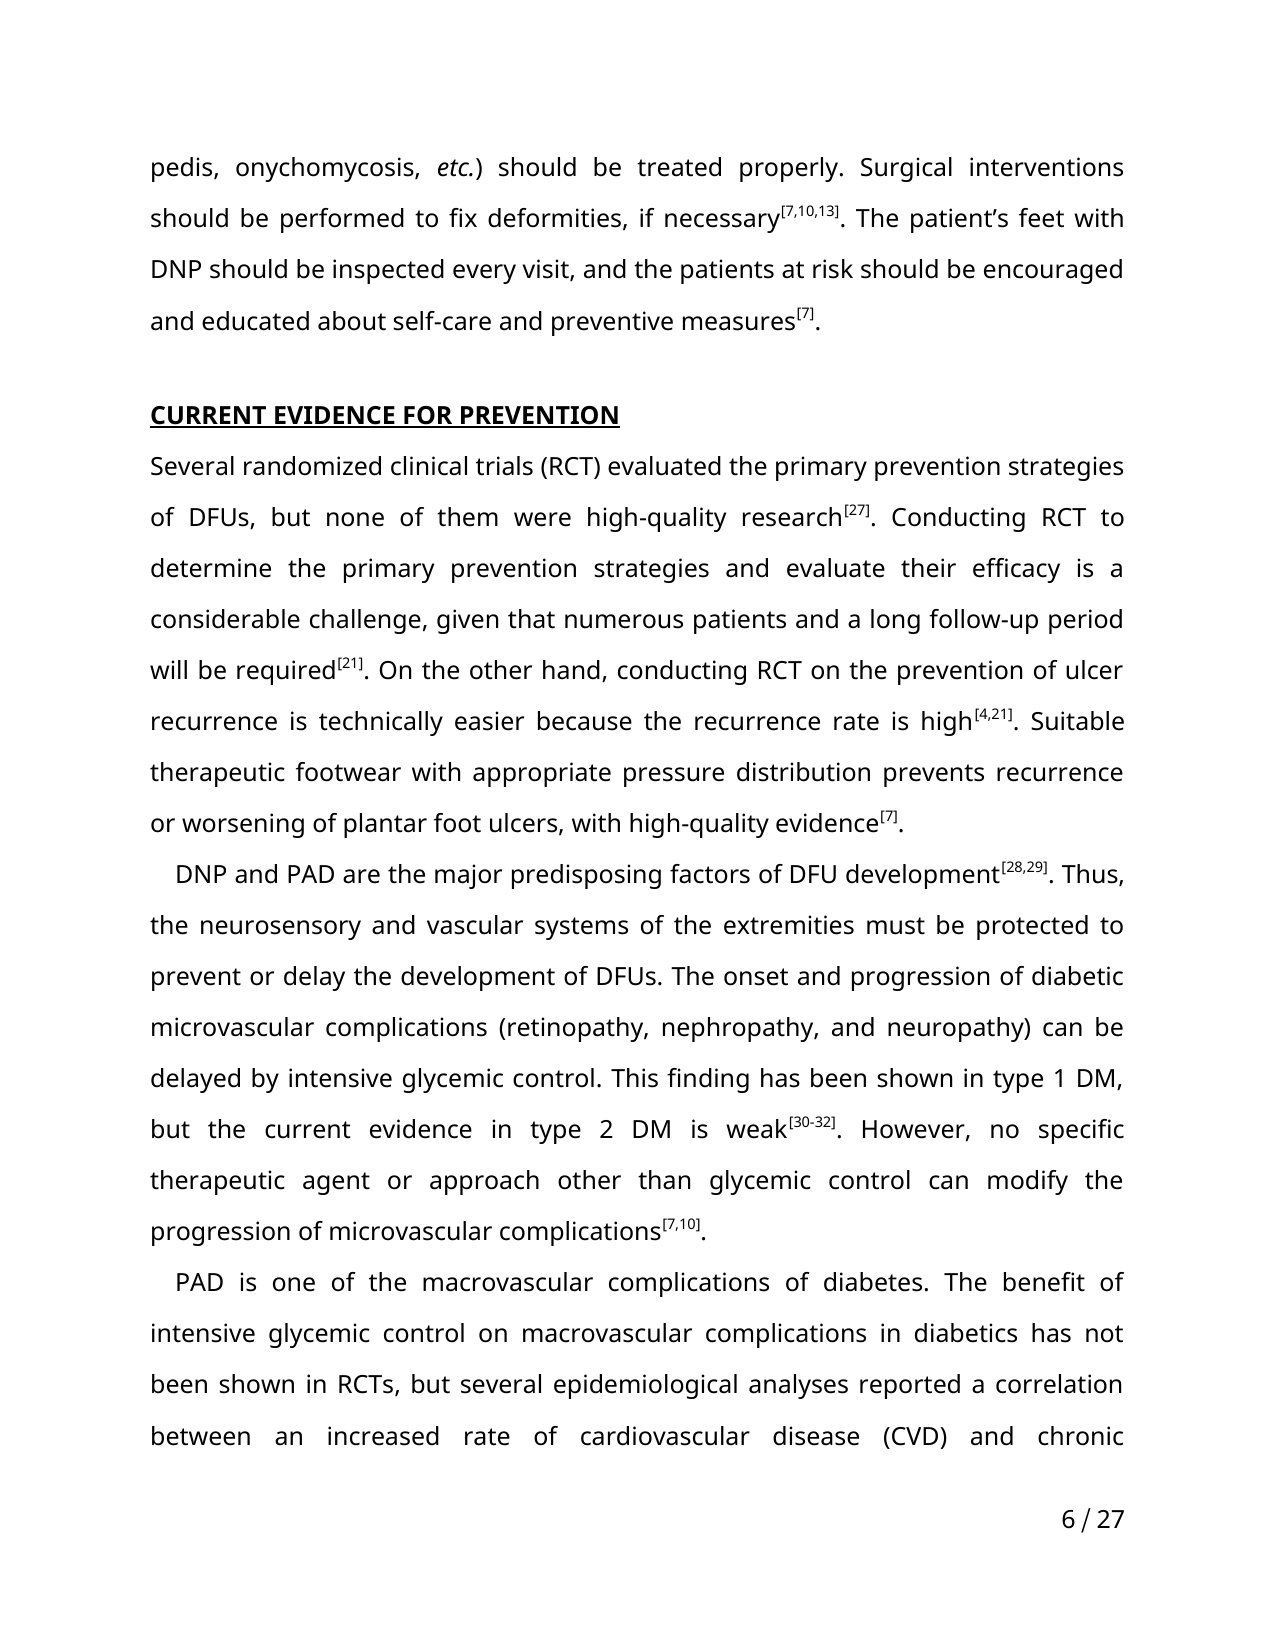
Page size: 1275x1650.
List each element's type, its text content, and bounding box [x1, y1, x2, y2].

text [150, 150, 1125, 337]
text Current evidence for prevention [150, 397, 1125, 431]
text Several randomized clinical trials (RCT) evaluated the primary prevention strategies of DFUs, but none of them were high-quality research[27]. Conducting RCT to determine the primary prevention strategies and evaluate their efficacy is a considerable challenge, given that numerous patients and a long follow-up period will be required[21]. On the other hand, conducting RCT on the prevention of ulcer recurrence is technically easier because the recurrence rate is high[4,21]. Suitable therapeutic footwear with appropriate pressure distribution prevents recurrence or worsening of plantar foot ulcers, with high-quality evidence[7]. [150, 448, 1125, 840]
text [150, 1265, 1125, 1452]
text DNP and PAD are the major predisposing factors of DFU development[28,29]. Thus, the neurosensory and vascular systems of the extremities must be protected to prevent or delay the development of DFUs. The onset and progression of diabetic microvascular complications (retinopathy, nephropathy, and neuropathy) can be delayed by intensive glycemic control. This finding has been shown in type 1 DM, but the current evidence in type 2 DM is weak[30-32]. However, no specific therapeutic agent or approach other than glycemic control can modify the progression of microvascular complications[7,10]. [150, 857, 1125, 1248]
